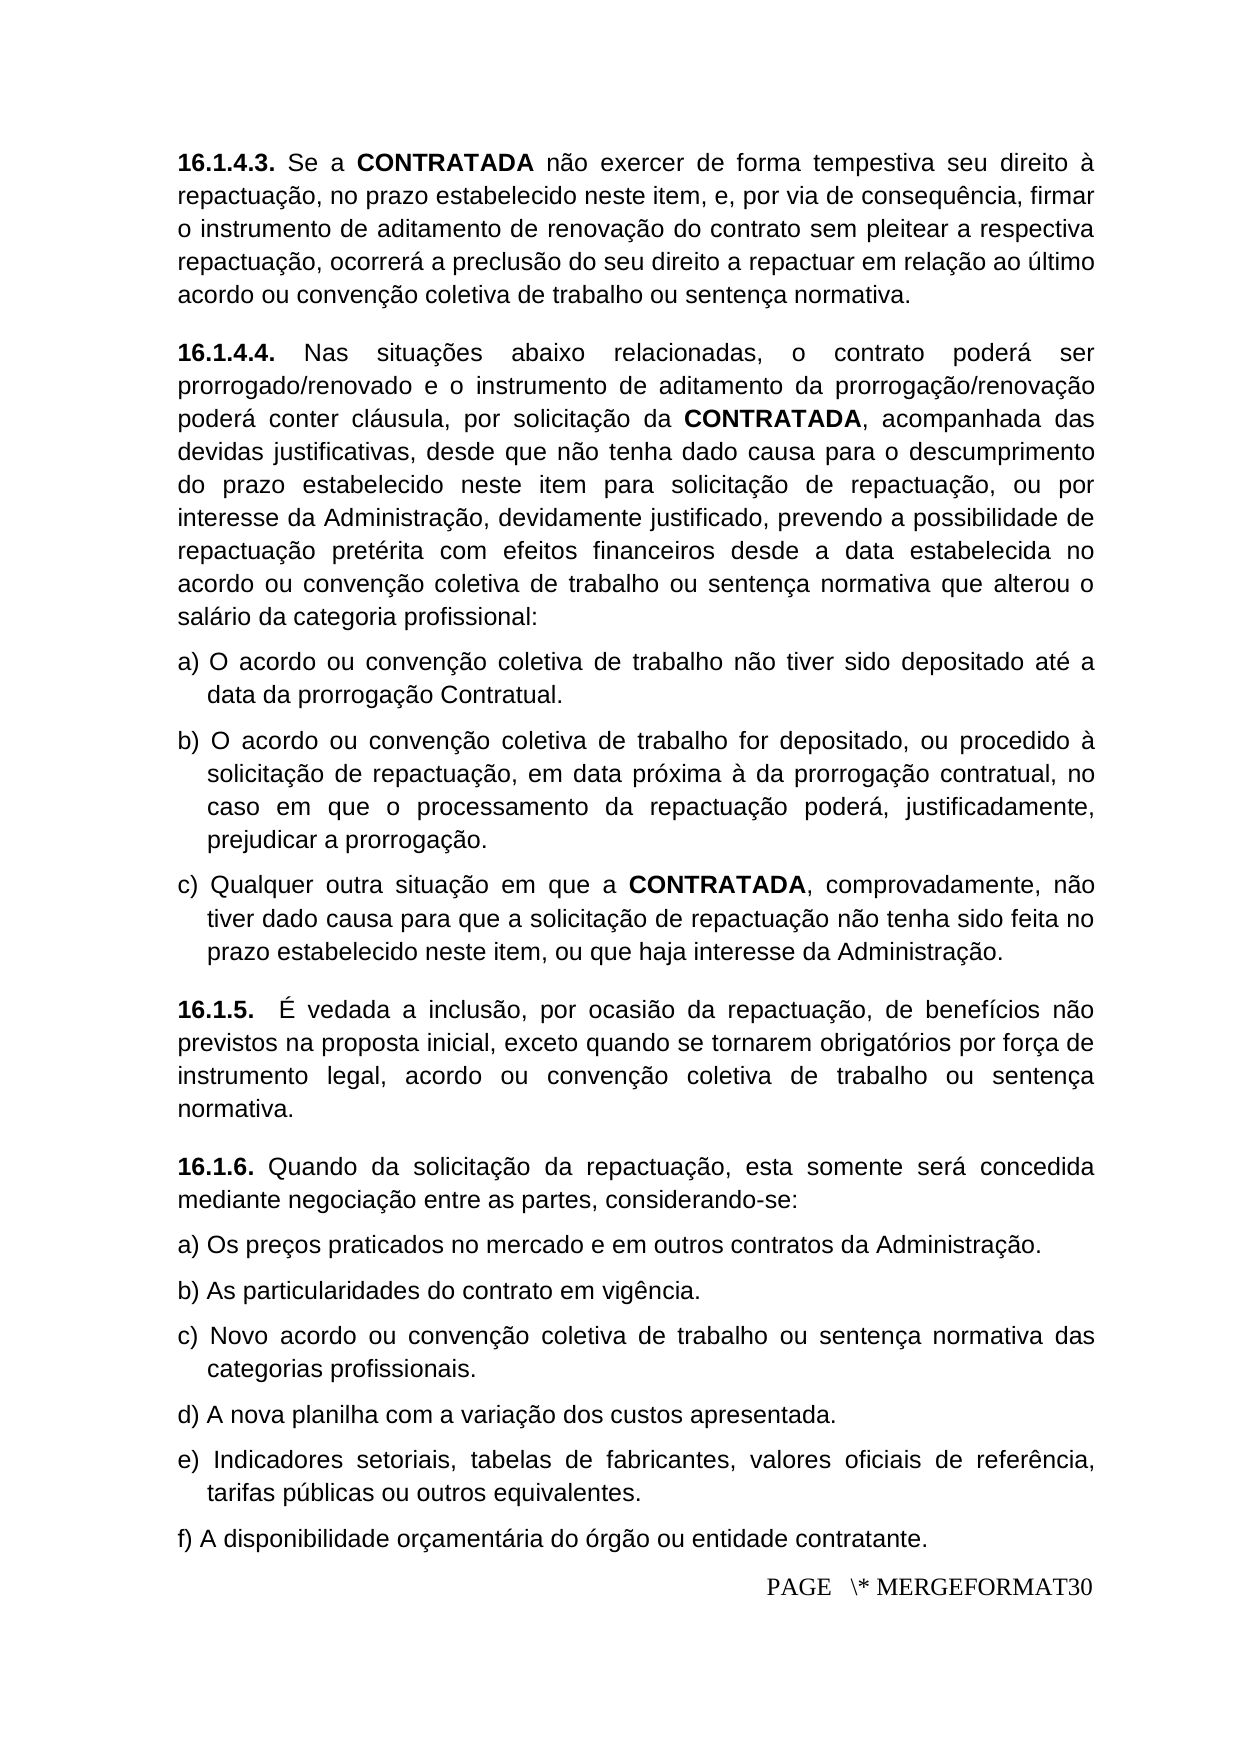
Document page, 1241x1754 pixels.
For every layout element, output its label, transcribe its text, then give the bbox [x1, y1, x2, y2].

text d) A nova planilha com a variação dos custos apresentada. [177, 1400, 1095, 1428]
text a) O acordo ou convenção coletiva de trabalho não tiver sido depositado até a data da prorrogação Contratual. [177, 647, 1095, 709]
text c) Novo acordo ou convenção coletiva de trabalho ou sentença normativa das categorias profissionais. [177, 1321, 1095, 1383]
text 16.1.4.4. Nas situações abaixo relacionadas, o contrato poderá ser prorrogado/renovado e o instrumento de aditamento da prorrogação/renovação poderá conter cláusula, por solicitação da CONTRATADA, acompanhada das devidas justificativas, desde que não tenha dado causa para o descumprimento do prazo estabelecido neste item para solicitação de repactuação, ou por interesse da Administração, devidamente justificado, prevendo a possibilidade de repactuação pretérita com efeitos financeiros desde a data estabelecida no acordo ou convenção coletiva de trabalho ou sentença normativa que alterou o salário da categoria profissional: [177, 338, 1095, 631]
text 16.1.4.3. Se a CONTRATADA não exercer de forma tempestiva seu direito à repactuação, no prazo estabelecido neste item, e, por via de consequência, firmar o instrumento de aditamento de renovação do contrato sem pleitear a respectiva repactuação, ocorrerá a preclusão do seu direito a repactuar em relação ao último acordo ou convenção coletiva de trabalho ou sentença normativa. [177, 148, 1095, 308]
text 16.1.6. Quando da solicitação da repactuação, esta somente será concedida mediante negociação entre as partes, considerando-se: [177, 1152, 1095, 1213]
text b) As particularidades do contrato em vigência. [177, 1276, 1095, 1304]
text f) A disponibilidade orçamentária do órgão ou entidade contratante. [177, 1524, 1095, 1553]
text e) Indicadores setoriais, tabelas de fabricantes, valores oficiais de referência, tarifas públicas ou outros equivalentes. [177, 1445, 1095, 1507]
text a) Os preços praticados no mercado e em outros contratos da Administração. [177, 1230, 1095, 1259]
text c) Qualquer outra situação em que a CONTRATADA, comprovadamente, não tiver dado causa para que a solicitação de repactuação não tenha sido feita no prazo estabelecido neste item, ou que haja interesse da Administração. [177, 871, 1095, 965]
text b) O acordo ou convenção coletiva de trabalho for depositado, ou procedido à solicitação de repactuação, em data próxima à da prorrogação contratual, no caso em que o processamento da repactuação poderá, justificadamente, prejudicar a prorrogação. [177, 726, 1095, 854]
text 16.1.5. É vedada a inclusão, por ocasião da repactuação, de benefícios não previstos na proposta inicial, exceto quando se tornarem obrigatórios por força de instrumento legal, acordo ou convenção coletiva de trabalho ou sentença normativa. [177, 994, 1095, 1122]
